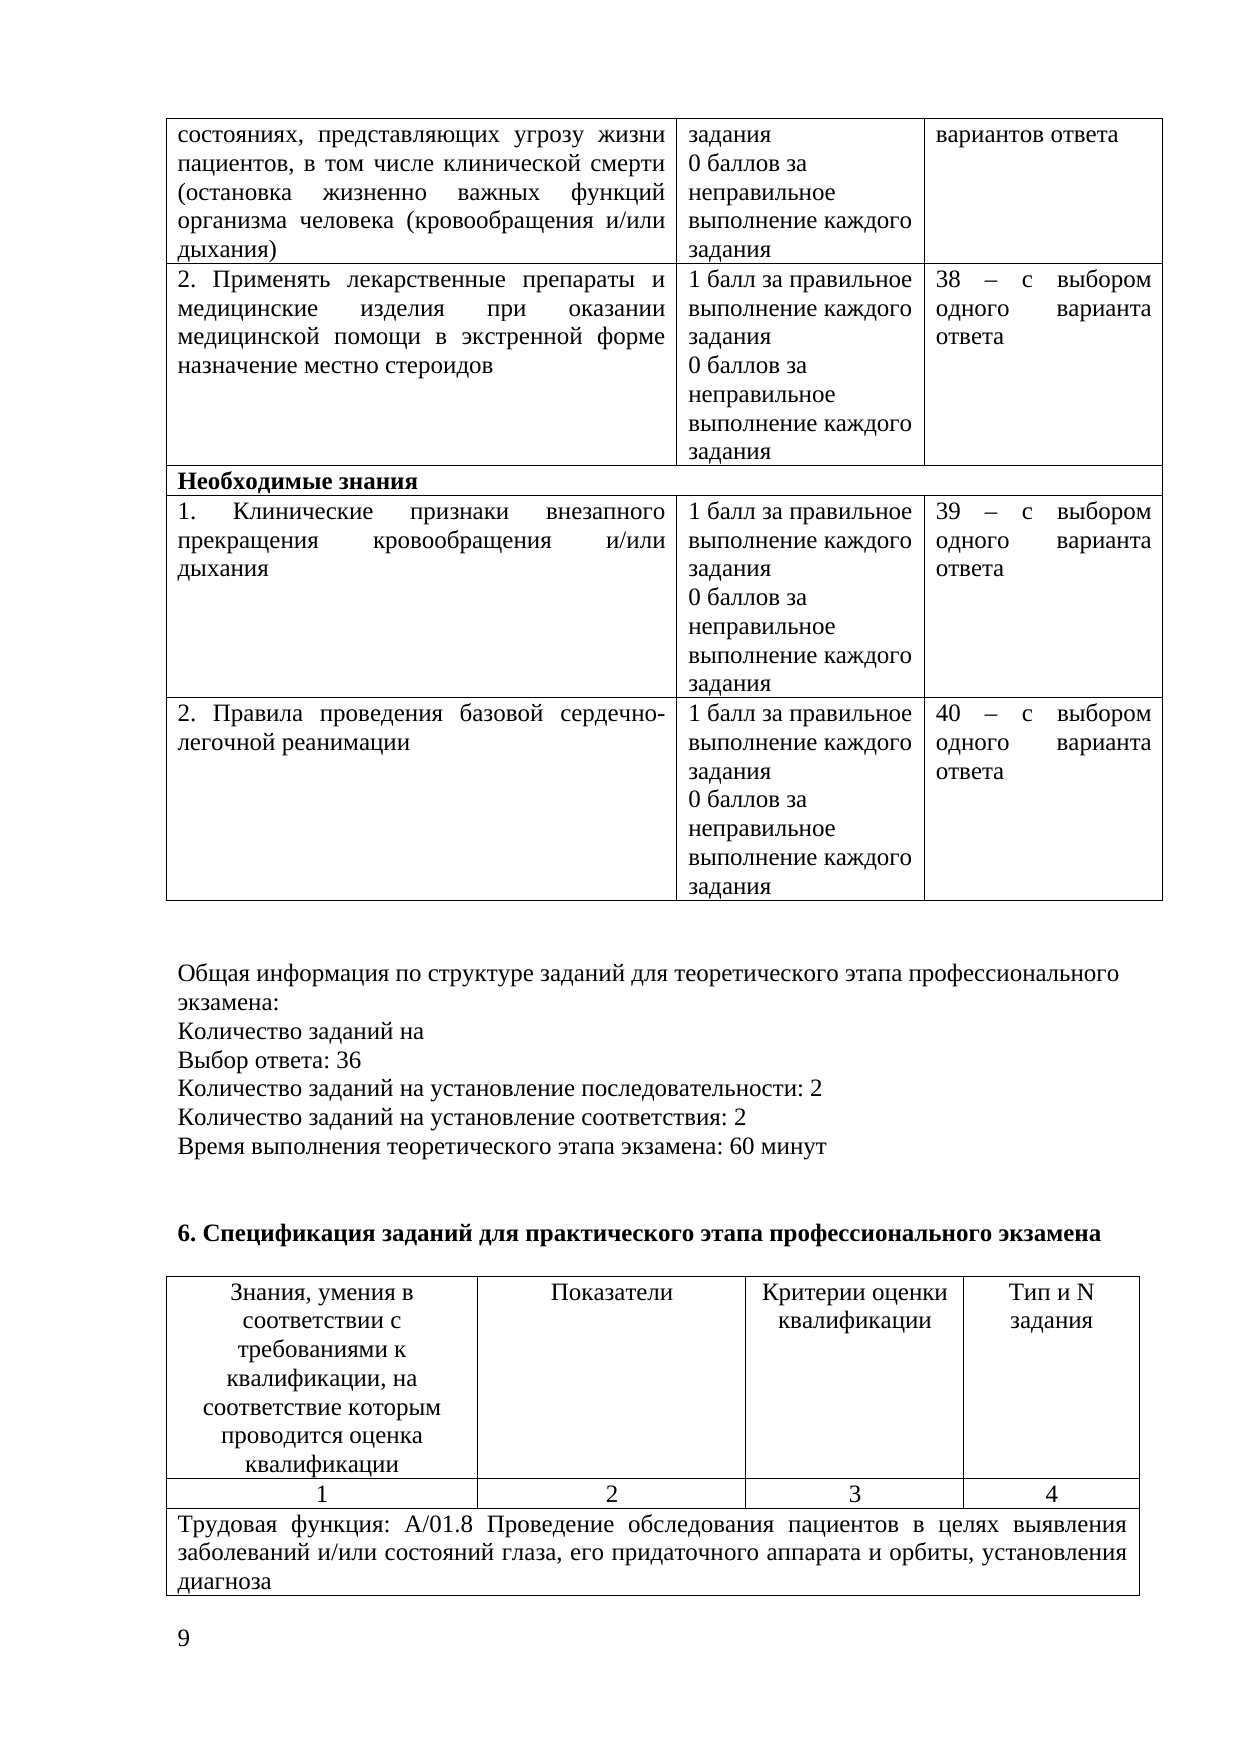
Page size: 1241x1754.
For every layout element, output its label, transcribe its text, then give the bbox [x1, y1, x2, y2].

table_cell 1. Клинические признаки внезапного прекращения кровообращения и/или дыхания [167, 496, 676, 697]
table_cell 2. Применять лекарственные препараты и медицинские изделия при оказании медицинской помощи в экстренной форме назначение местно стероидов [167, 264, 676, 465]
text Время выполнения теоретического этапа экзамена: 60 минут [177, 1131, 1152, 1160]
table_cell 1 [167, 1479, 477, 1508]
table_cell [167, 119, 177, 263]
table_cell 3 [746, 1479, 963, 1508]
text Общая информация по структуре заданий для теоретического этапа профессионального экзамена: [177, 958, 1152, 1016]
table_cell 2. Правила проведения базовой сердечно-легочной реанимации [167, 698, 676, 899]
table_header Знания, умения в соответствии с требованиями к квалификации, на соответствие которым проводится оценка квалификации [167, 1277, 477, 1478]
table_cell Необходимые знания [167, 466, 1162, 495]
table_cell 39 – с выбором одного варианта ответа [925, 496, 1162, 697]
table_cell 1 балл за правильное выполнение каждого задания 0 баллов за неправильное выполнение каждого задания [677, 698, 924, 899]
table_cell 40 – с выбором одного варианта ответа [925, 698, 1162, 899]
table_header Тип и N задания [964, 1277, 1139, 1478]
table_cell 2 [478, 1479, 745, 1508]
table_cell 4 [964, 1479, 1139, 1508]
text 6. Спецификация заданий для практического этапа профессионального экзамена [177, 1218, 1152, 1246]
table_header Показатели [478, 1277, 745, 1478]
text Количество заданий на установление последовательности: 2 [177, 1073, 1152, 1102]
table_header Критерии оценки квалификации [746, 1277, 963, 1478]
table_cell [925, 119, 1162, 263]
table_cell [677, 119, 924, 263]
text Выбор ответа: 36 [177, 1045, 1152, 1073]
table_cell Трудовая функция: А/01.8 Проведение обследования пациентов в целях выявления заболеваний и/или состояний глаза, его придаточного аппарата и орбиты, установления диагноза [167, 1509, 1139, 1595]
table_cell 38 – с выбором одного варианта ответа [925, 264, 1162, 465]
table_cell 1 балл за правильное выполнение каждого задания 0 баллов за неправильное выполнение каждого задания [677, 496, 924, 697]
table_cell 1 балл за правильное выполнение каждого задания 0 баллов за неправильное выполнение каждого задания [677, 264, 924, 465]
text Количество заданий на установление соответствия: 2 [177, 1102, 1152, 1131]
text Количество заданий на [177, 1016, 1152, 1045]
